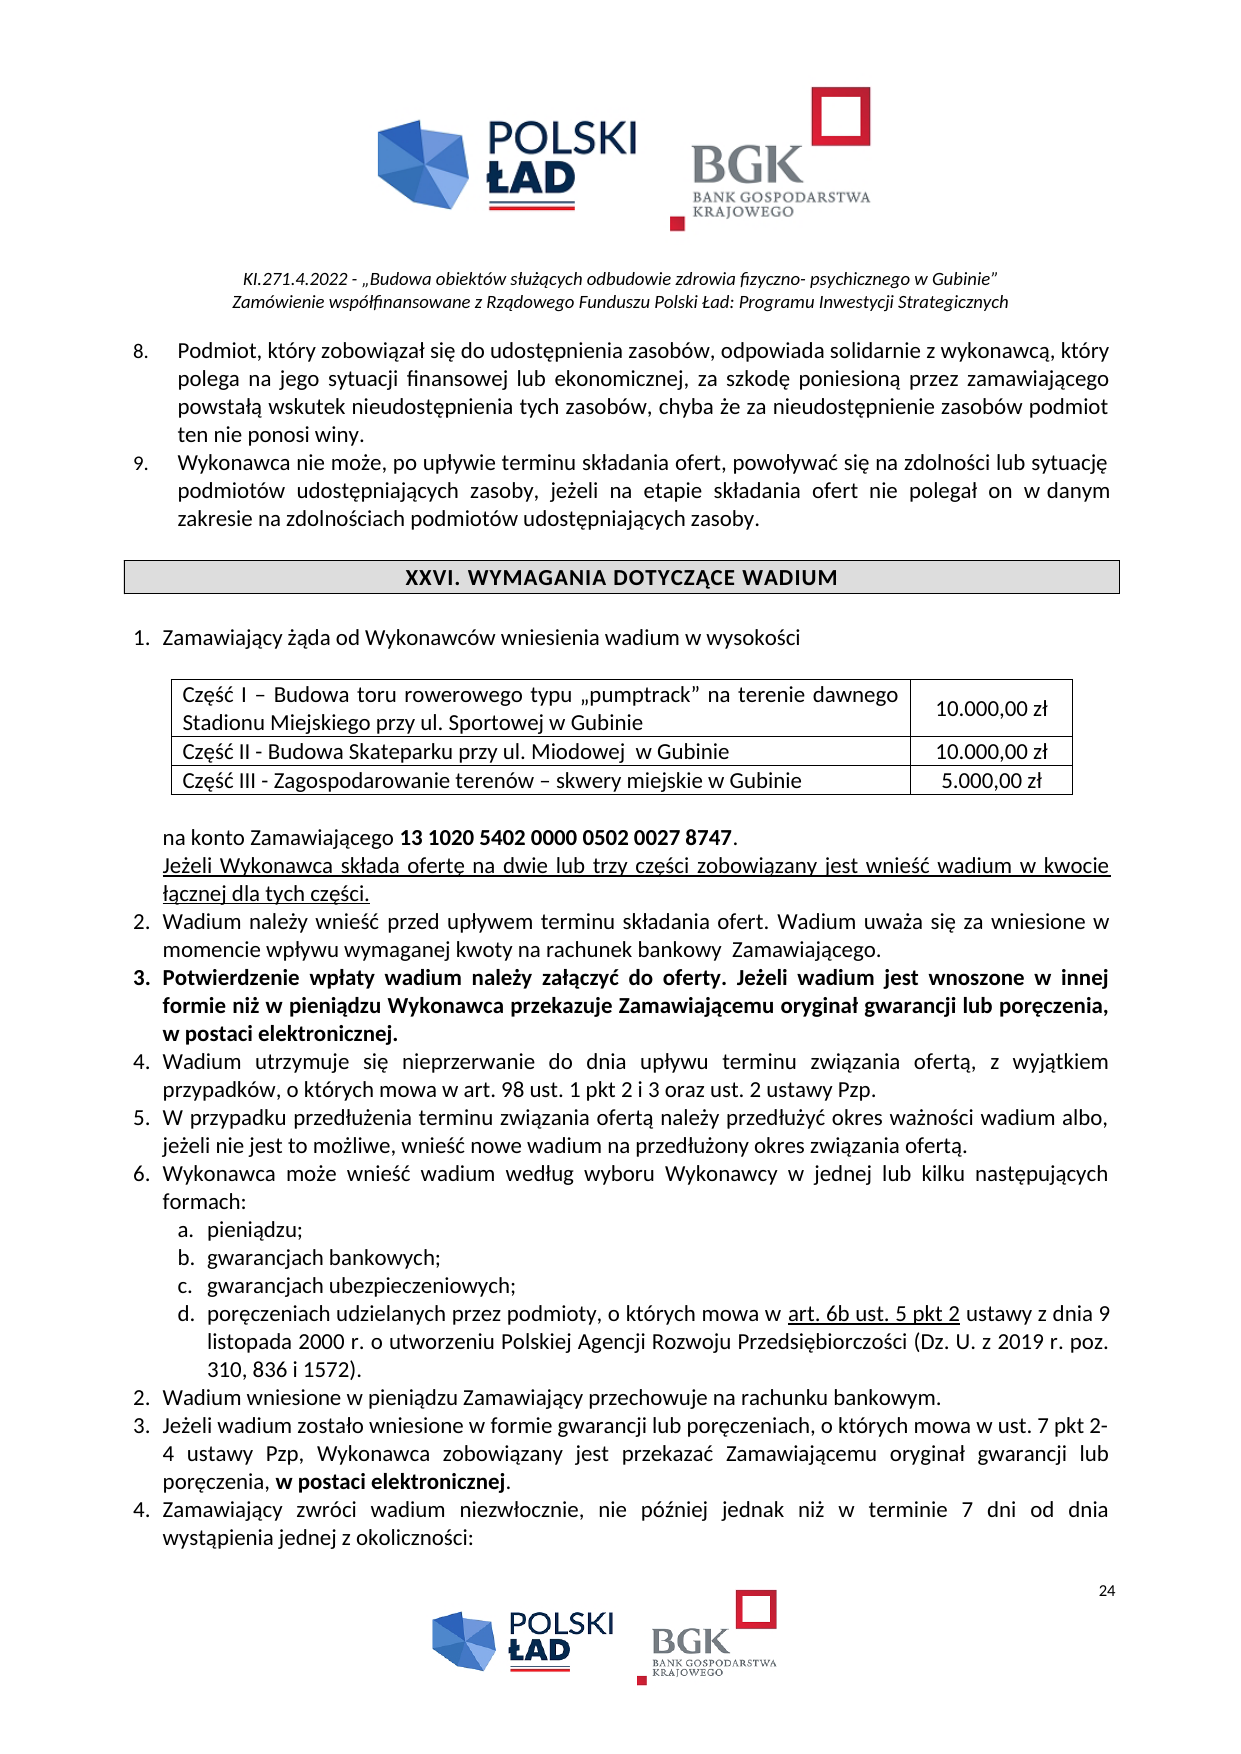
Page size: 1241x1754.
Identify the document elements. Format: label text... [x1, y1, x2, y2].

list Wadium utrzymuje się nieprzerwanie do dnia upływu terminu związania ofertą, z wyjątkiem przypadków, o których mowa w art. 98 ust. 1 pkt 2 i 3 oraz ust. 2 ustawy Pzp. [133, 1047, 1110, 1103]
list Wadium wniesione w pieniądzu Zamawiający przechowuje na rachunku bankowym. [133, 1383, 1110, 1411]
subtitle xxVi. WYMAGANIA DOTYCZĄCE WADIUM [125, 561, 1119, 593]
list Zamawiający zwróci wadium niezwłocznie, nie później jednak niż w terminie 7 dni od dnia wystąpienia jednej z okoliczności: [133, 1495, 1110, 1551]
text Jeżeli Wykonawca składa ofertę na dwie lub trzy części zobowiązany jest wnieść wadium w kwocie łącznej dla tych części. [162, 851, 1110, 875]
table_header 10.000,00 zł [911, 680, 1072, 736]
list Wadium należy wnieść przed upływem terminu składania ofert. Wadium uważa się za wniesione w momencie wpływu wymaganej kwoty na rachunek bankowy Zamawiającego. [133, 907, 1110, 963]
list Podmiot, który zobowiązał się do udostępnienia zasobów, odpowiada solidarnie z wykonawcą, który polega na jego sytuacji finansowej lub ekonomicznej, za szkodę poniesioną przez zamawiającego powstałą wskutek nieudostępnienia tych zasobów, chyba że za nieudostępnienie zasobów podmiot ten nie ponosi winy. [133, 336, 1110, 448]
list gwarancjach bankowych; [177, 1243, 1110, 1271]
table_cell Część III - Zagospodarowanie terenów – skwery miejskie w Gubinie [172, 766, 910, 794]
list poręczeniach udzielanych przez podmioty, o których mowa w art. 6b ust. 5 pkt 2 ustawy z dnia 9 listopada 2000 r. o utworzeniu Polskiej Agencji Rozwoju Przedsiębiorczości (Dz. U. z 2019 r. poz. 310, 836 i 1572). [177, 1299, 1110, 1383]
table_cell 5.000,00 zł [911, 766, 1072, 794]
list Wykonawca może wnieść wadium według wyboru Wykonawcy w jednej lub kilku następujących formach: [133, 1159, 1110, 1215]
list gwarancjach ubezpieczeniowych; [177, 1271, 1110, 1299]
text na konto Zamawiającego 13 1020 5402 0000 0502 0027 8747. [162, 823, 1110, 851]
list Wykonawca nie może, po upływie terminu składania ofert, powoływać się na zdolności lub sytuację podmiotów udostępniających zasoby, jeżeli na etapie składania ofert nie polegał on w danym zakresie na zdolnościach podmiotów udostępniających zasoby. [133, 448, 1110, 532]
list Potwierdzenie wpłaty wadium należy załączyć do oferty. Jeżeli wadium jest wnoszone w innej formie niż w pieniądzu Wykonawca przekazuje Zamawiającemu oryginał gwarancji lub poręczenia, w postaci elektronicznej. [133, 963, 1110, 1047]
list Zamawiający żąda od Wykonawców wniesienia wadium w wysokości [133, 623, 1110, 651]
list Jeżeli wadium zostało wniesione w formie gwarancji lub poręczeniach, o których mowa w ust. 7 pkt 2-4 ustawy Pzp, Wykonawca zobowiązany jest przekazać Zamawiającemu oryginał gwarancji lub poręczenia, w postaci elektronicznej. [133, 1411, 1110, 1495]
table_cell 10.000,00 zł [911, 737, 1072, 765]
table_cell Część II - Budowa Skateparku przy ul. Miodowej w Gubinie [172, 737, 910, 765]
text Jeżeli Wykonawca składa ofertę na dwie lub trzy części zobowiązany jest wnieść wadium w kwocie łącznej dla tych części. [162, 876, 1110, 907]
list W przypadku przedłużenia terminu związania ofertą należy przedłużyć okres ważności wadium albo, jeżeli nie jest to możliwe, wnieść nowe wadium na przedłużony okres związania ofertą. [133, 1103, 1110, 1159]
table_header Część I – Budowa toru rowerowego typu „pumptrack” na terenie dawnego Stadionu Miejskiego przy ul. Sportowej w Gubinie [172, 680, 910, 736]
list pieniądzu; [177, 1215, 1110, 1243]
